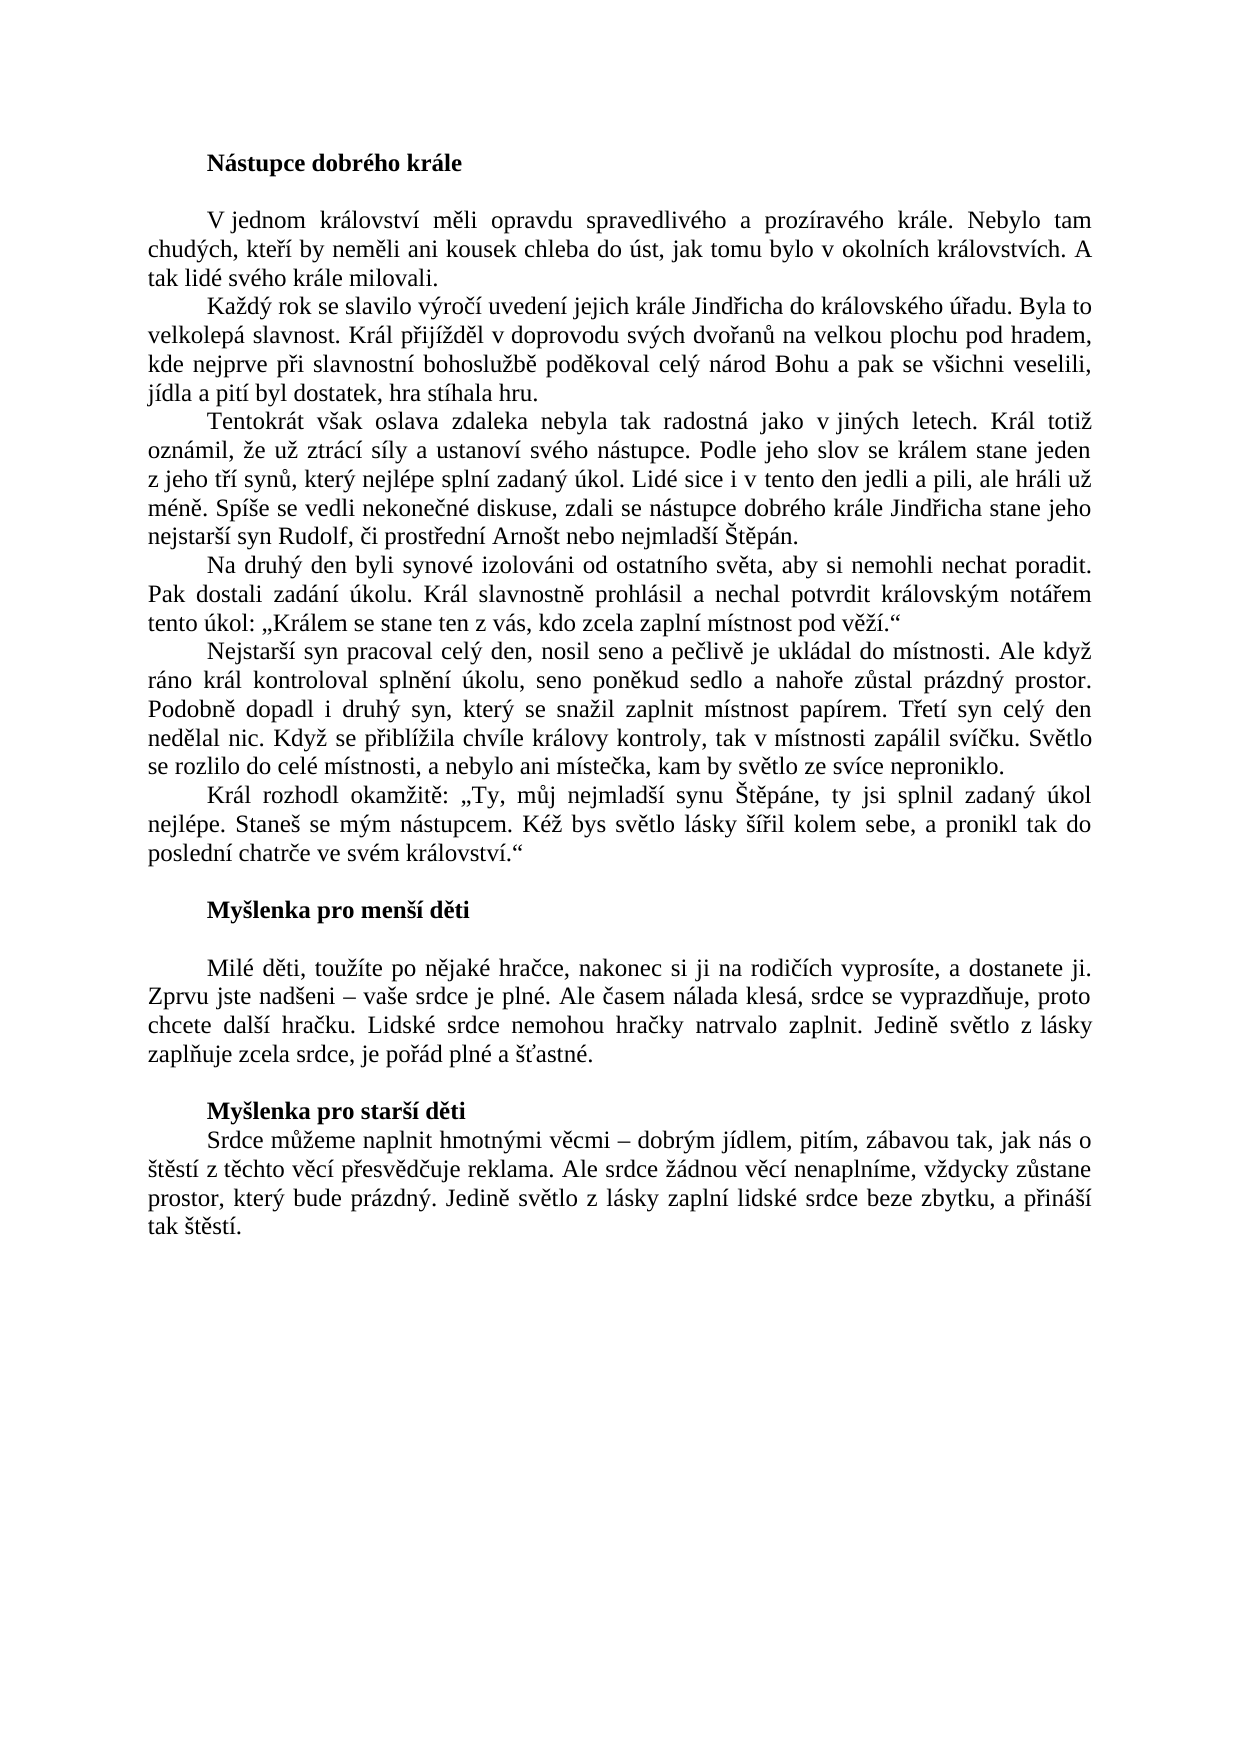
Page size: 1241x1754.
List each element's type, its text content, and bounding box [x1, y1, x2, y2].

text Král rozhodl okamžitě: „Ty, můj nejmladší synu Štěpáne, ty jsi splnil zadaný úkol nejlépe. Staneš se mým nástupcem. Kéž bys světlo lásky šířil kolem sebe, a pronikl tak do poslední chatrče ve svém království.“ [148, 780, 1093, 866]
text Nástupce dobrého krále [148, 148, 1093, 176]
text Nejstarší syn pracoval celý den, nosil seno a pečlivě je ukládal do místnosti. Ale když ráno král kontroloval splnění úkolu, seno poněkud sedlo a nahoře zůstal prázdný prostor. Podobně dopadl i druhý syn, který se snažil zaplnit místnost papírem. Třetí syn celý den nedělal nic. Když se přiblížila chvíle královy kontroly, tak v místnosti zapálil svíčku. Světlo se rozlilo do celé místnosti, a nebylo ani místečka, kam by světlo ze svíce neproniklo. [148, 636, 1093, 780]
text V jednom království měli opravdu spravedlivého a prozíravého krále. Nebylo tam chudých, kteří by neměli ani kousek chleba do úst, jak tomu bylo v okolních královstvích. A tak lidé svého krále milovali. [148, 205, 1093, 291]
text Srdce můžeme naplnit hmotnými věcmi – dobrým jídlem, pitím, zábavou tak, jak nás o štěstí z těchto věcí přesvědčuje reklama. Ale srdce žádnou věcí nenaplníme, vždycky zůstane prostor, který bude prázdný. Jedině světlo z lásky zaplní lidské srdce beze zbytku, a přináší tak štěstí. [148, 1125, 1093, 1240]
text Každý rok se slavilo výročí uvedení jejich krále Jindřicha do královského úřadu. Byla to velkolepá slavnost. Král přijížděl v doprovodu svých dvořanů na velkou plochu pod hradem, kde nejprve při slavnostní bohoslužbě poděkoval celý národ Bohu a pak se všichni veselili, jídla a pití byl dostatek, hra stíhala hru. [148, 291, 1093, 406]
text Myšlenka pro starší děti [148, 1096, 1093, 1125]
text Milé děti, toužíte po nějaké hračce, nakonec si ji na rodičích vyprosíte, a dostanete ji. Zprvu jste nadšeni – vaše srdce je plné. Ale časem nálada klesá, srdce se vyprazdňuje, proto chcete další hračku. Lidské srdce nemohou hračky natrvalo zaplnit. Jedině světlo z lásky zaplňuje zcela srdce, je pořád plné a šťastné. [148, 953, 1093, 1068]
text Na druhý den byli synové izolováni od ostatního světa, aby si nemohli nechat poradit. Pak dostali zadání úkolu. Král slavnostně prohlásil a nechal potvrdit královským notářem tento úkol: „Králem se stane ten z vás, kdo zcela zaplní místnost pod věží.“ [148, 550, 1093, 636]
text Myšlenka pro menší děti [148, 895, 1093, 924]
text Tentokrát však oslava zdaleka nebyla tak radostná jako v jiných letech. Král totiž oznámil, že už ztrácí síly a ustanoví svého nástupce. Podle jeho slov se králem stane jeden z jeho tří synů, který nejlépe splní zadaný úkol. Lidé sice i v tento den jedli a pili, ale hráli už méně. Spíše se vedli nekonečné diskuse, zdali se nástupce dobrého krále Jindřicha stane jeho nejstarší syn Rudolf, či prostřední Arnošt nebo nejmladší Štěpán. [148, 406, 1093, 550]
